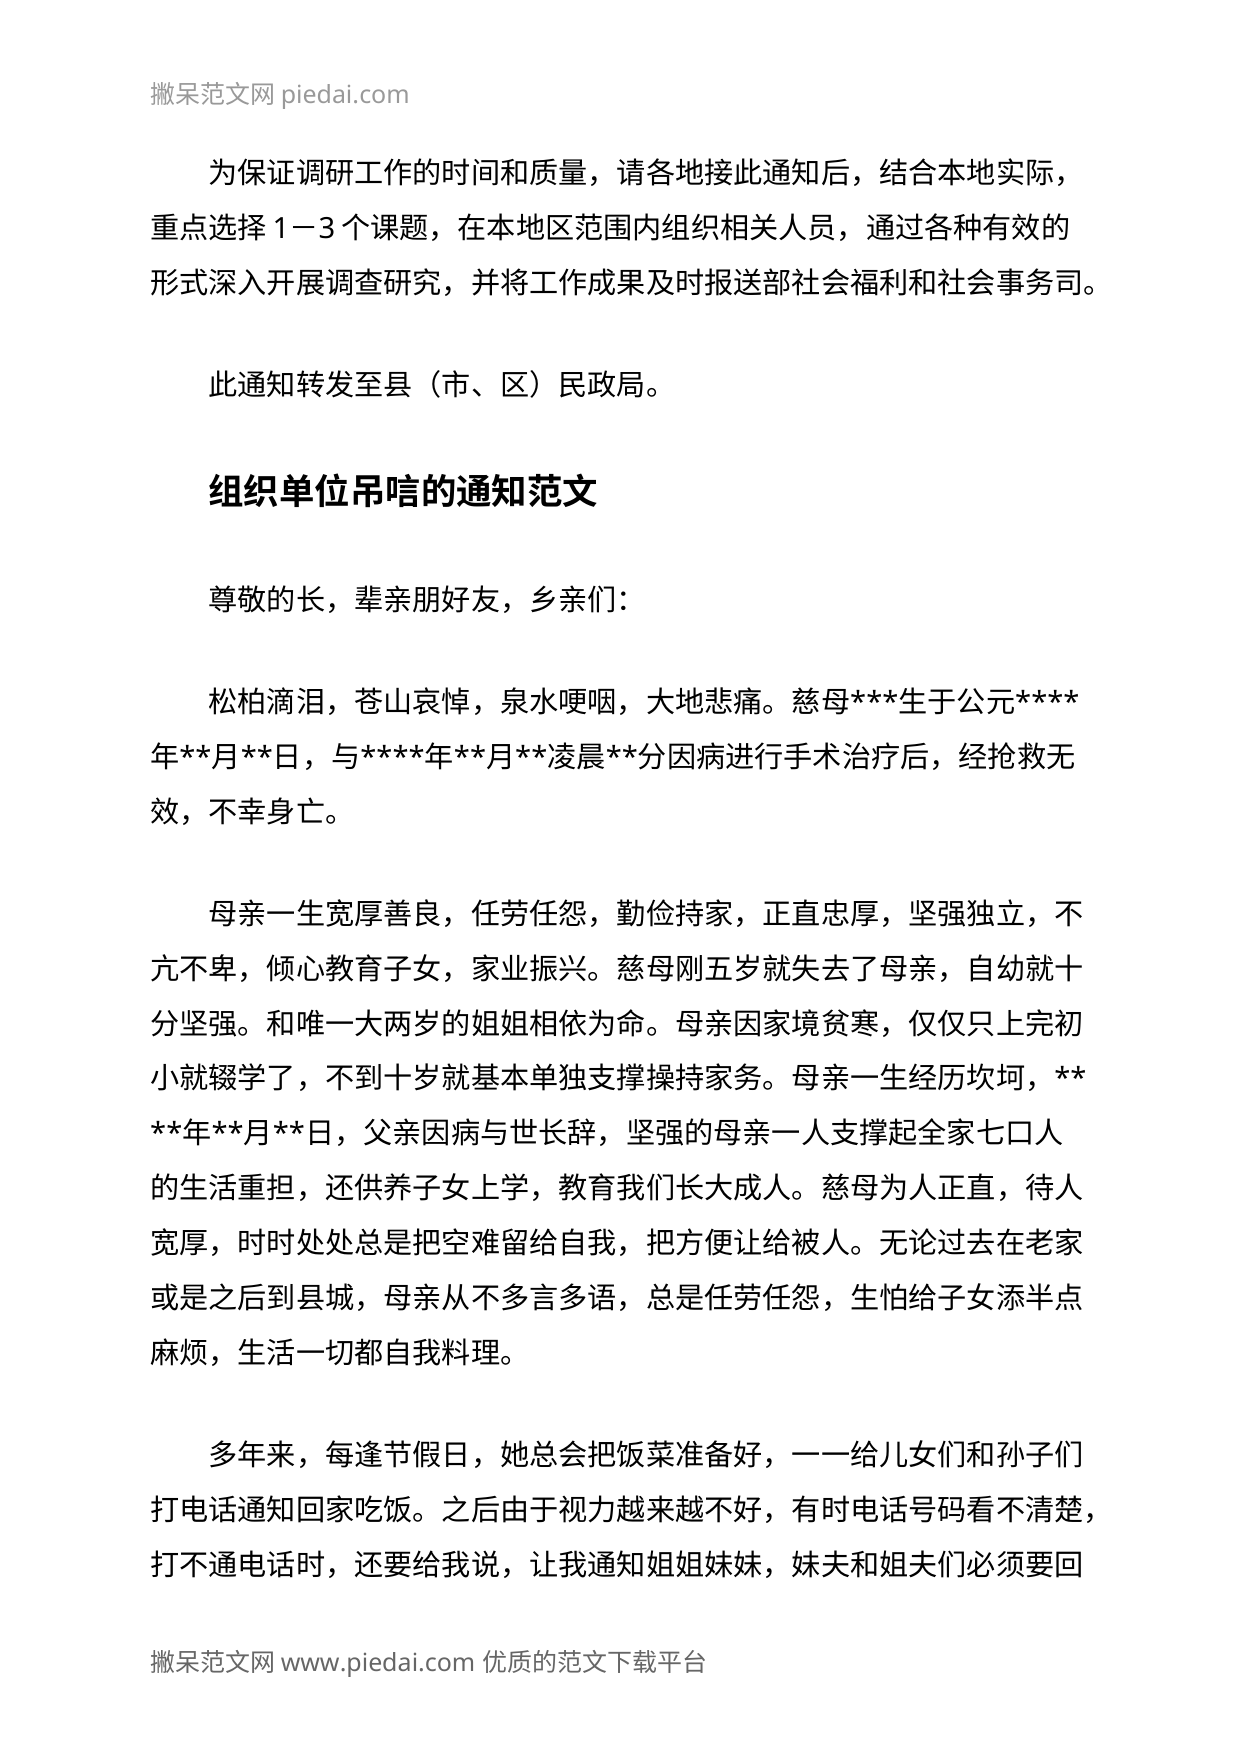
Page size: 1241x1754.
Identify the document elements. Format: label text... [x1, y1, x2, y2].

text 母亲一生宽厚善良，任劳任怨，勤俭持家，正直忠厚，坚强独立，不亢不卑，倾心教育子女，家业振兴。慈母刚五岁就失去了母亲，自幼就十分坚强。和唯一大两岁的姐姐相依为命。母亲因家境贫寒，仅仅只上完初小就辍学了，不到十岁就基本单独支撑操持家务。母亲一生经历坎坷，****年**月**日，父亲因病与世长辞，坚强的母亲一人支撑起全家七口人的生活重担，还供养子女上学，教育我们长大成人。慈母为人正直，待人宽厚，时时处处总是把空难留给自我，把方便让给被人。无论过去在老家或是之后到县城，母亲从不多言多语，总是任劳任怨，生怕给子女添半点麻烦，生活一切都自我料理。 [150, 890, 1090, 1372]
text 尊敬的长，辈亲朋好友，乡亲们： [150, 577, 1090, 619]
text 松柏滴泪，苍山哀悼，泉水哽咽，大地悲痛。慈母***生于公元****年**月**日，与****年**月**凌晨**分因病进行手术治疗后，经抢救无效，不幸身亡。 [150, 679, 1090, 831]
text 此通知转发至县（市、区）民政局。 [150, 362, 1090, 404]
text 为保证调研工作的时间和质量，请各地接此通知后，结合本地实际，重点选择1－3个课题，在本地区范围内组织相关人员，通过各种有效的形式深入开展调查研究，并将工作成果及时报送部社会福利和社会事务司。 [150, 150, 1090, 302]
text 组织单位吊唁的通知范文 [150, 463, 1090, 515]
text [150, 1432, 1090, 1584]
